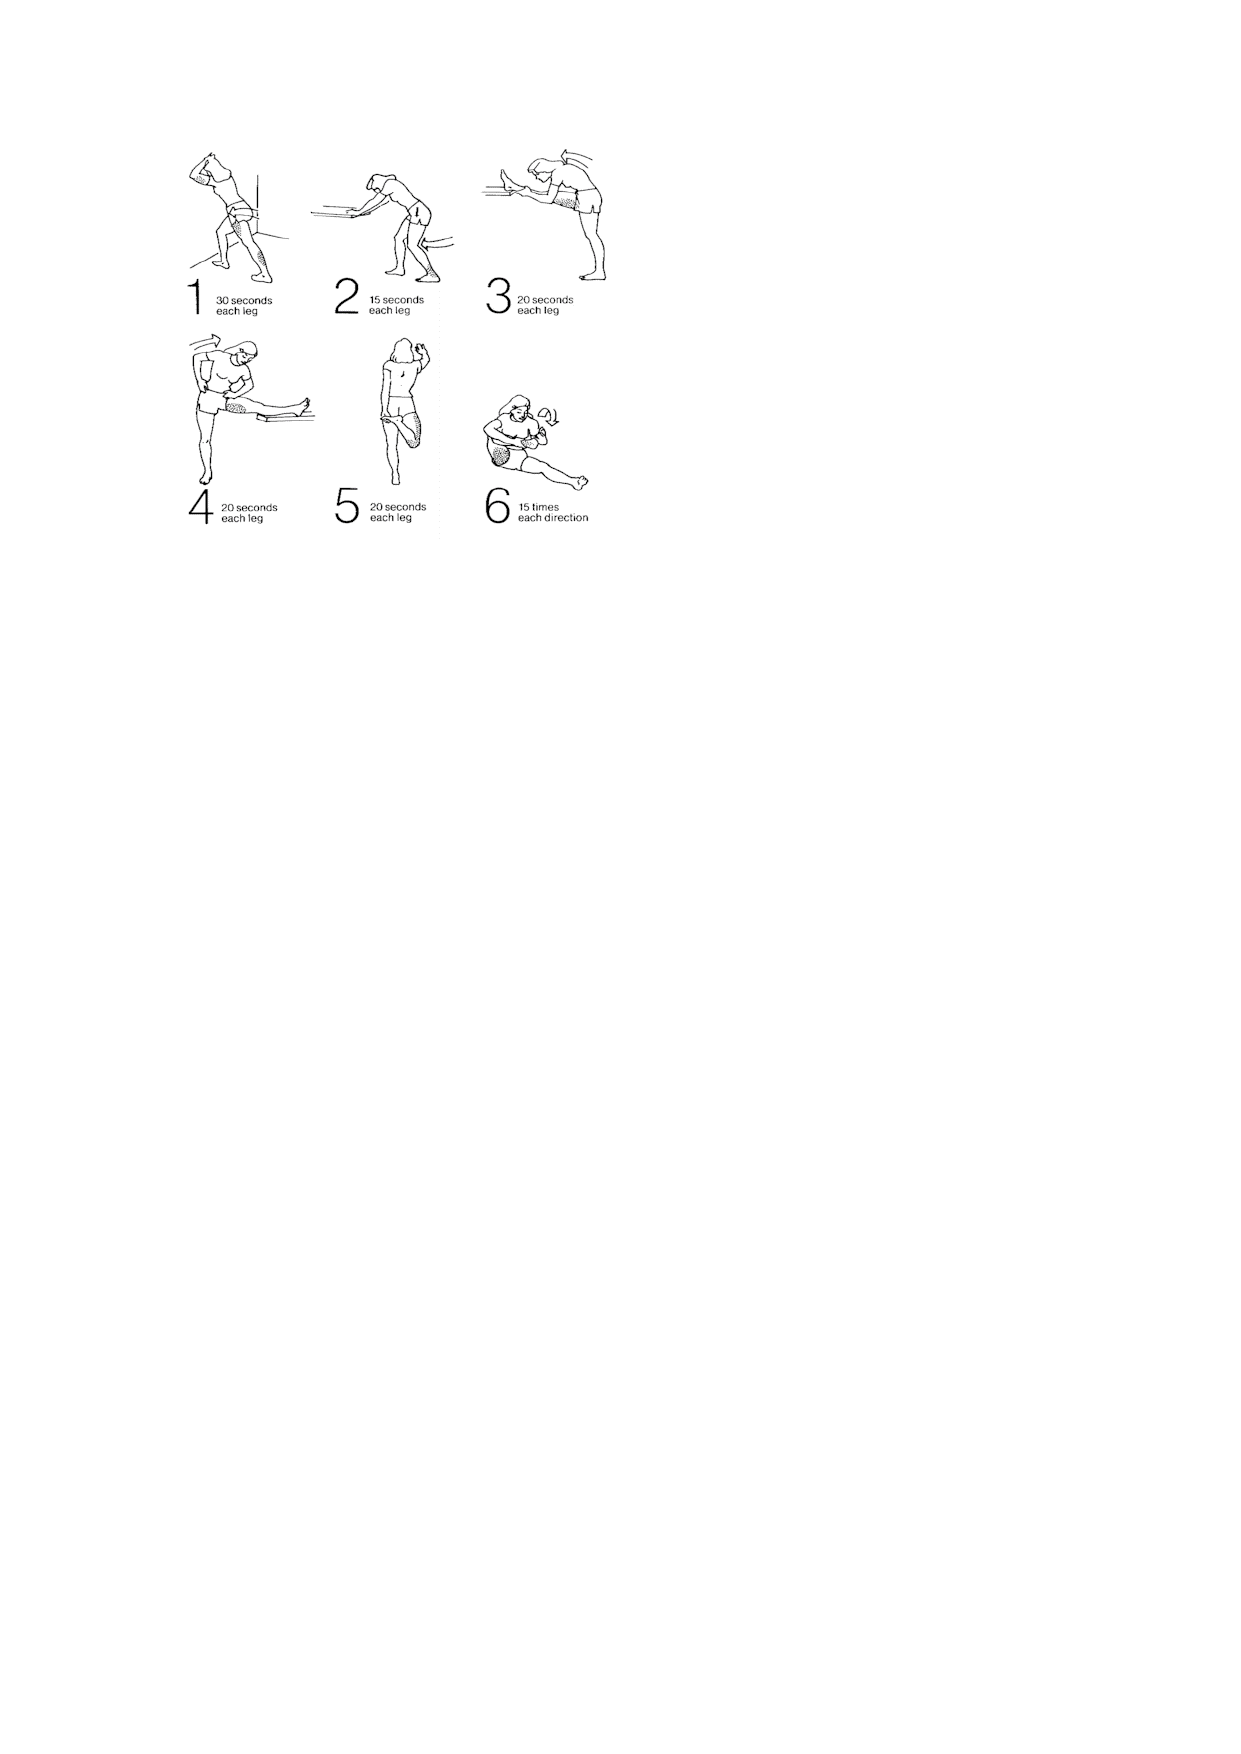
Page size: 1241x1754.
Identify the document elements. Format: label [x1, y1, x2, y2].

picture [185, 147, 609, 539]
